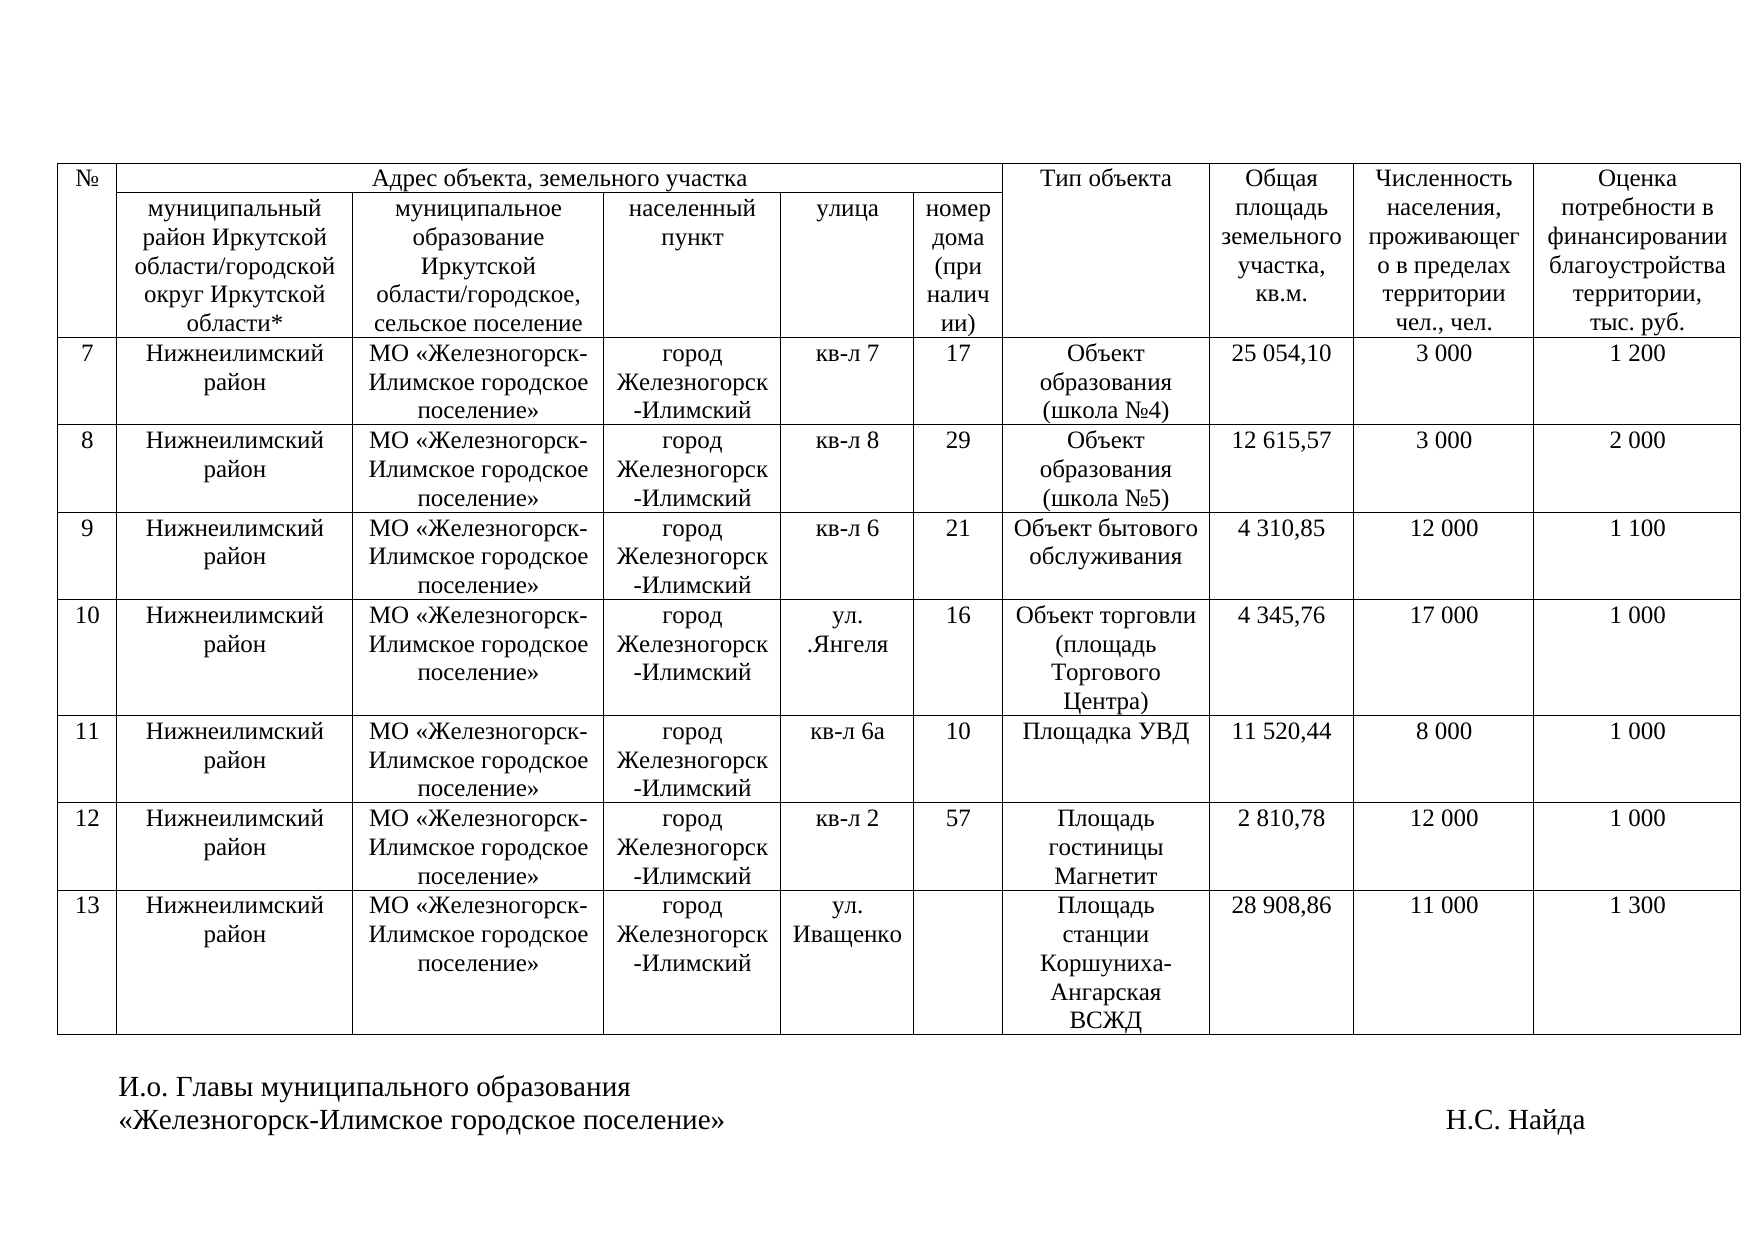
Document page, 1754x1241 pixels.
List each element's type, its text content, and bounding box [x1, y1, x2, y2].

table_cell город Железногорск-Илимский [604, 891, 780, 1034]
table_cell МО «Железногорск-Илимское городское поселение» [353, 891, 603, 1034]
table_cell Площадь гостиницы Магнетит [1003, 803, 1209, 889]
table_cell Нижнеилимский район [117, 891, 352, 1034]
table_cell улица [781, 193, 913, 337]
table_cell 4 345,76 [1210, 600, 1353, 715]
table_cell МО «Железногорск-Илимское городское поселение» [353, 338, 603, 424]
table_header Численность населения, проживающего в пределах территории чел., чел. [1354, 164, 1533, 337]
table_cell кв-л 7 [781, 338, 913, 424]
table_cell город Железногорск-Илимский [604, 513, 780, 599]
table_cell МО «Железногорск-Илимское городское поселение» [353, 425, 603, 512]
table_cell 1 000 [1534, 803, 1740, 889]
table_cell 2 810,78 [1210, 803, 1353, 889]
table_cell МО «Железногорск-Илимское городское поселение» [353, 600, 603, 715]
text И.о. Главы муниципального образования «Железногорск-Илимское городское поселение» Н.С. Найда [118, 1069, 1680, 1136]
table_cell 11 520,44 [1210, 716, 1353, 802]
table_cell [914, 891, 1002, 1034]
table_cell Нижнеилимский район [117, 600, 352, 715]
table_cell город Железногорск-Илимский [604, 803, 780, 889]
table_cell 25 054,10 [1210, 338, 1353, 424]
table_cell 11 [58, 716, 116, 802]
table_cell 29 [914, 425, 1002, 512]
table_cell 9 [58, 513, 116, 599]
table_cell МО «Железногорск-Илимское городское поселение» [353, 513, 603, 599]
table_cell 3 000 [1354, 338, 1533, 424]
table_cell 11 000 [1354, 891, 1533, 1034]
table_cell Нижнеилимский район [117, 513, 352, 599]
table_cell Нижнеилимский район [117, 716, 352, 802]
table_cell МО «Железногорск-Илимское городское поселение» [353, 803, 603, 889]
table_cell Площадь станции Коршуниха-Ангарская ВСЖД [1003, 891, 1209, 1034]
table_cell 1 000 [1534, 716, 1740, 802]
table_cell 13 [58, 891, 116, 1034]
table_cell Нижнеилимский район [117, 338, 352, 424]
table_cell Площадка УВД [1003, 716, 1209, 802]
table_cell 17 [914, 338, 1002, 424]
table_cell 2 000 [1534, 425, 1740, 512]
table_cell населенный пункт [604, 193, 780, 337]
table_header Оценка потребности в финансировании благоустройства территории, тыс. руб. [1534, 164, 1740, 337]
table_cell номер дома (при наличии) [914, 193, 1002, 337]
table_cell Объект образования (школа №5) [1003, 425, 1209, 512]
table_cell кв-л 6 [781, 513, 913, 599]
table_cell 21 [914, 513, 1002, 599]
table_cell город Железногорск-Илимский [604, 600, 780, 715]
table_header Тип объекта [1003, 164, 1209, 337]
table_cell 7 [58, 338, 116, 424]
table_cell ул. Иващенко [781, 891, 913, 1034]
table_cell 10 [914, 716, 1002, 802]
table_cell 28 908,86 [1210, 891, 1353, 1034]
table_cell кв-л 6а [781, 716, 913, 802]
table_cell МО «Железногорск-Илимское городское поселение» [353, 716, 603, 802]
table_header Адрес объекта, земельного участка [117, 164, 1002, 192]
table_cell кв-л 8 [781, 425, 913, 512]
table_cell муниципальный район Иркутской области/городской округ Иркутской области* [117, 193, 352, 337]
table_cell 57 [914, 803, 1002, 889]
table_cell 17 000 [1354, 600, 1533, 715]
table_header № [58, 164, 116, 337]
table_cell Нижнеилимский район [117, 803, 352, 889]
table_cell Нижнеилимский район [117, 425, 352, 512]
table_cell 1 300 [1534, 891, 1740, 1034]
table_cell 1 000 [1534, 600, 1740, 715]
table_cell город Железногорск-Илимский [604, 716, 780, 802]
table_cell 8 [58, 425, 116, 512]
table_cell кв-л 2 [781, 803, 913, 889]
table_cell ул. .Янгеля [781, 600, 913, 715]
table_cell 4 310,85 [1210, 513, 1353, 599]
table_cell 12 000 [1354, 803, 1533, 889]
table_cell 12 [58, 803, 116, 889]
table_cell город Железногорск-Илимский [604, 425, 780, 512]
table_cell Объект образования (школа №4) [1003, 338, 1209, 424]
table_cell 10 [58, 600, 116, 715]
table_cell город Железногорск-Илимский [604, 338, 780, 424]
table_cell 1 100 [1534, 513, 1740, 599]
table_cell 16 [914, 600, 1002, 715]
table_cell 8 000 [1354, 716, 1533, 802]
table_header Общая площадь земельного участка, кв.м. [1210, 164, 1353, 337]
table_cell Объект торговли (площадь Торгового Центра) [1003, 600, 1209, 715]
table_cell 12 615,57 [1210, 425, 1353, 512]
table_cell 3 000 [1354, 425, 1533, 512]
table_cell муниципальное образование Иркутской области/городское, сельское поселение [353, 193, 603, 337]
table_cell 12 000 [1354, 513, 1533, 599]
table_cell 1 200 [1534, 338, 1740, 424]
table_cell Объект бытового обслуживания [1003, 513, 1209, 599]
